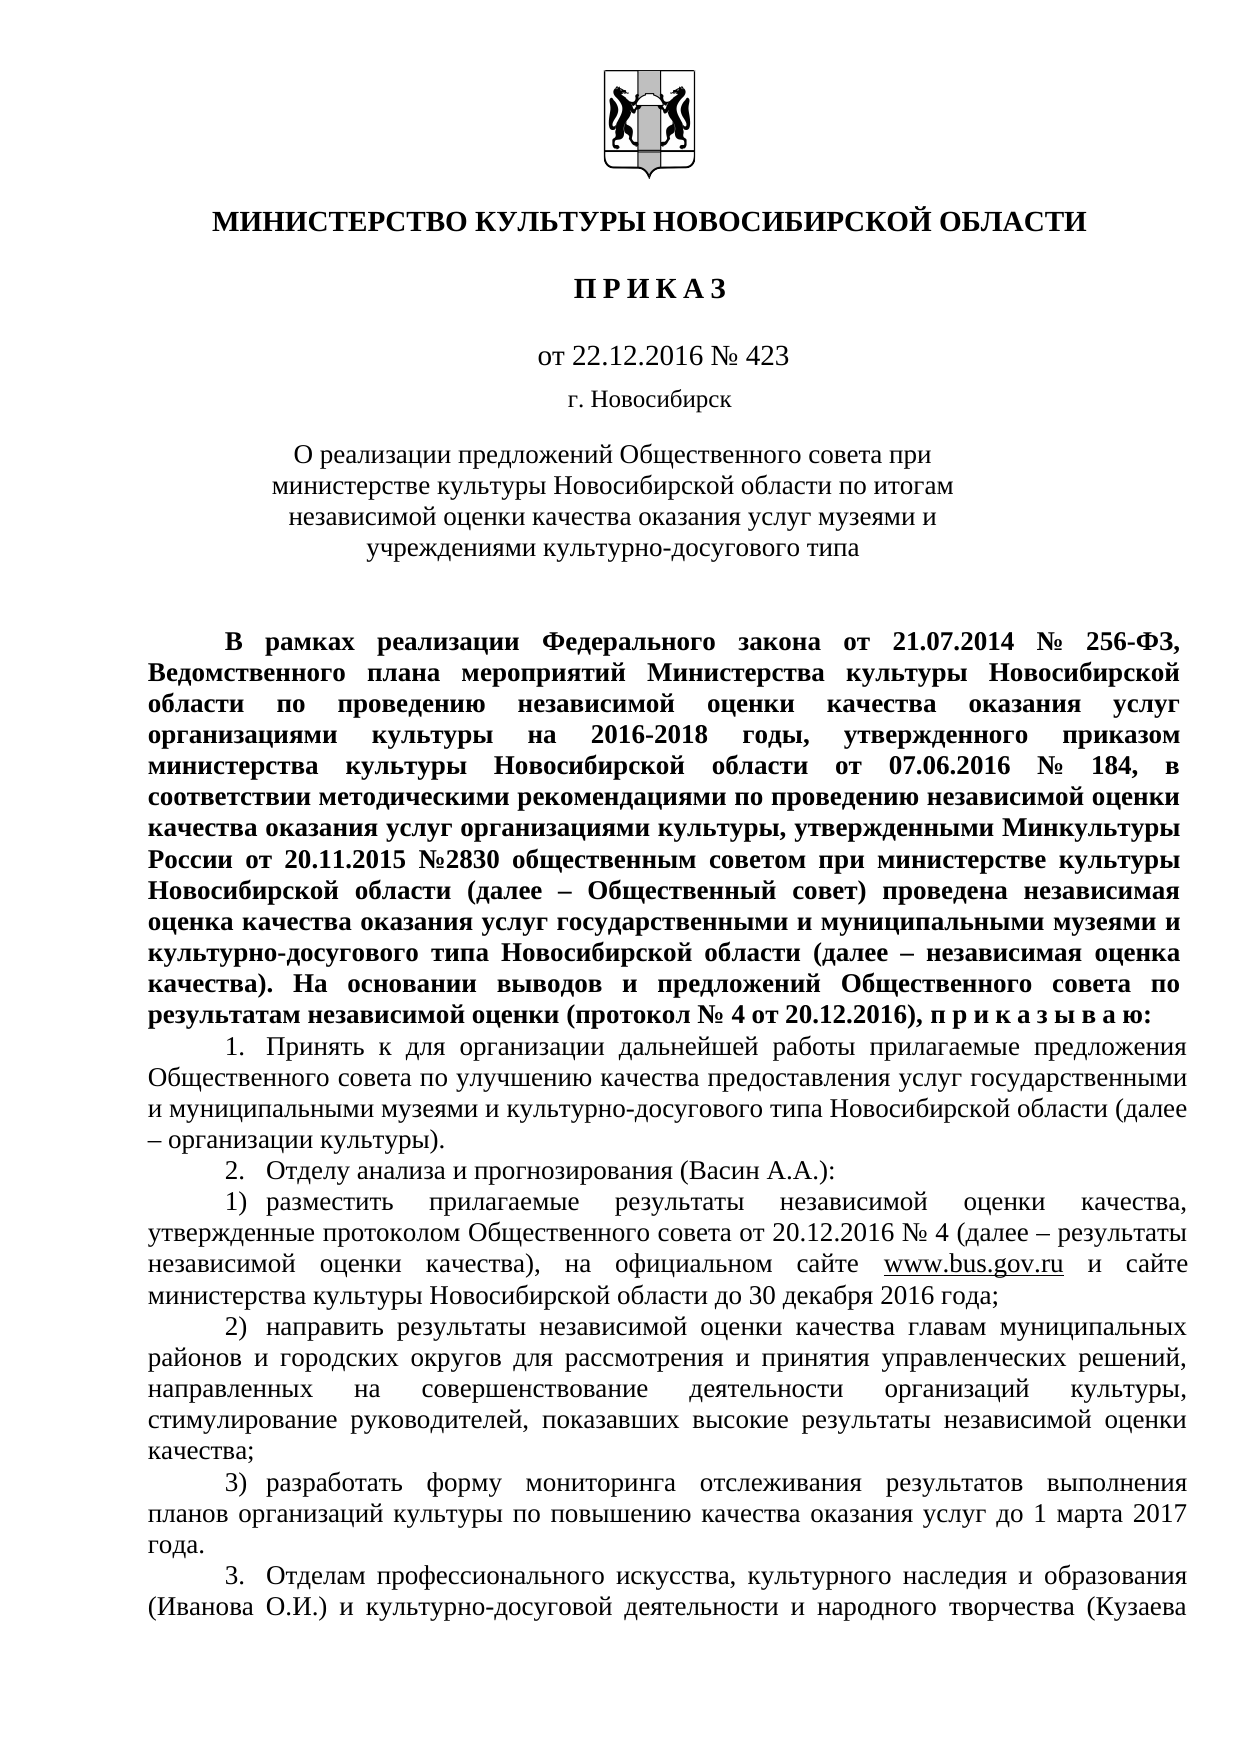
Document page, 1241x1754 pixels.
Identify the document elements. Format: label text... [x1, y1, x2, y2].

picture [603, 70, 696, 179]
table_header от 22.12.2016 № 423 [485, 338, 841, 372]
text МИНИСТЕРСТВО КУЛЬТУРЫ НОВОСИБИРСКОЙ ОБЛАСТИ [148, 204, 1152, 237]
text г. Новосибирск [148, 384, 1152, 413]
table_header О реализации предложений Общественного совета при министерстве культуры Новосибирской области по итогам независимой оценки качества оказания услуг музеями и учреждениями культурно-досугового типа [136, 413, 1152, 593]
subtitle ПРИКАЗ [148, 271, 1152, 304]
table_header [136, 1030, 1199, 1621]
text В рамках реализации Федерального закона от 21.07.2014 № 256-ФЗ, Ведомственного плана мероприятий Министерства культуры Новосибирской области по проведению независимой оценки качества оказания услуг организациями культуры на 2016-2018 годы, утвержденного приказом министерства культуры Новосибирской области от 07.06.2016 № 184, в соответствии методическими рекомендациями по проведению независимой оценки качества оказания услуг организациями культуры, утвержденными Минкультуры России от 20.11.2015 №2830 общественным советом при министерстве культуры Новосибирской области (далее – Общественный совет) проведена независимая оценка качества оказания услуг государственными и муниципальными музеями и культурно-досугового типа Новосибирской области (далее – независимая оценка качества). На основании выводов и предложений Общественного совета по результатам независимой оценки (протокол № 4 от 20.12.2016), приказываю: [148, 625, 1181, 1029]
